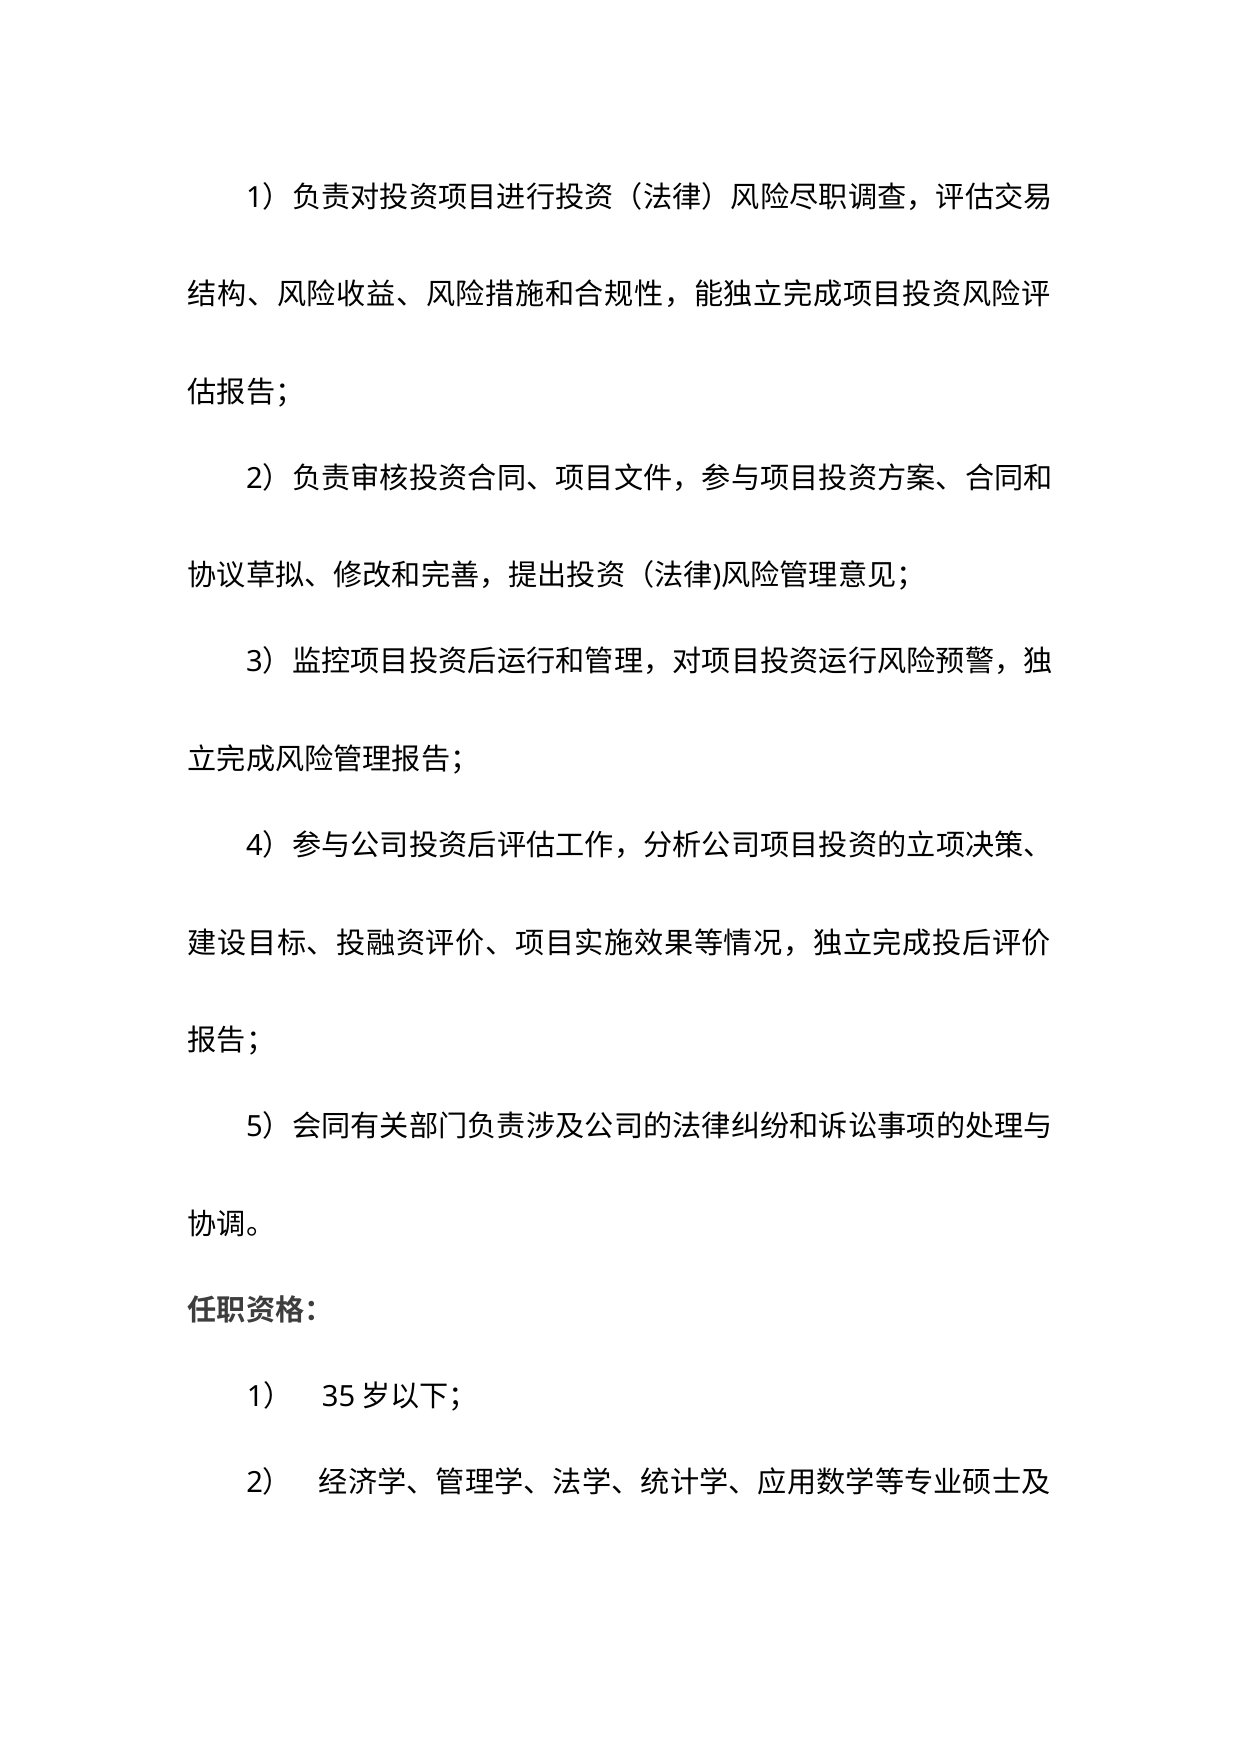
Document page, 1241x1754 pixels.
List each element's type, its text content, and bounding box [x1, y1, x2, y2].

text 4）参与公司投资后评估工作，分析公司项目投资的立项决策、建设目标、投融资评价、项目实施效果等情况，独立完成投后评价报告； [187, 810, 1053, 1070]
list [246, 1447, 1053, 1512]
list 35岁以下； [247, 1361, 1053, 1426]
text 任职资格： [187, 1275, 1053, 1340]
text 3）监控项目投资后运行和管理，对项目投资运行风险预警，独立完成风险管理报告； [187, 627, 1053, 789]
text 1）负责对投资项目进行投资（法律）风险尽职调查，评估交易结构、风险收益、风险措施和合规性，能独立完成项目投资风险评估报告； [187, 162, 1053, 422]
text 5）会同有关部门负责涉及公司的法律纠纷和诉讼事项的处理与协调。 [187, 1092, 1053, 1254]
text 2）负责审核投资合同、项目文件，参与项目投资方案、合同和协议草拟、修改和完善，提出投资（法律)风险管理意见； [187, 443, 1053, 606]
